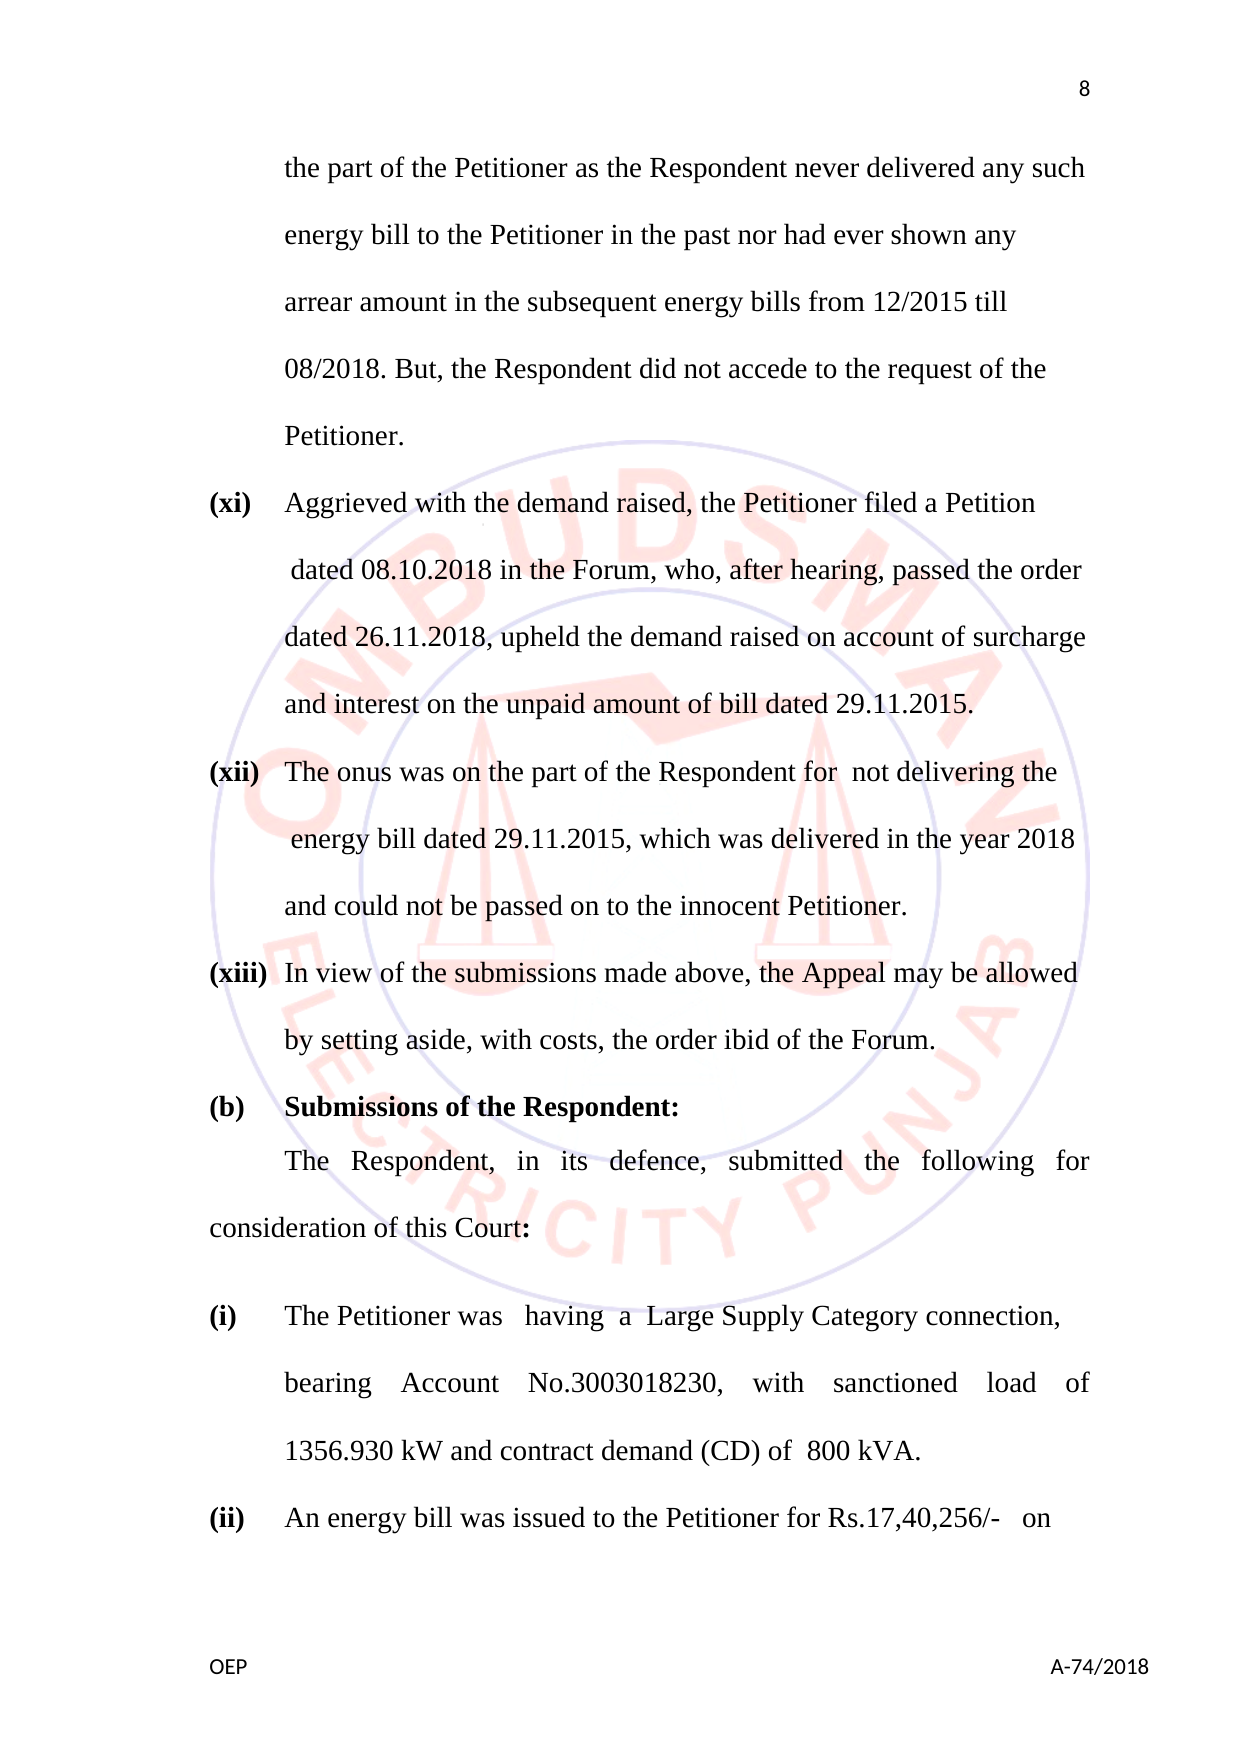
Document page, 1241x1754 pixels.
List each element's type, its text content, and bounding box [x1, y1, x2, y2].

list The Petitioner was having a Large Supply Category connection, [209, 1298, 1090, 1332]
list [284, 150, 1090, 452]
list energy bill dated 29.11.2015, which was delivered in the year 2018 and could not be passed on to the innocent Petitioner. [284, 821, 1090, 921]
list The onus was on the part of the Respondent for not delivering the [209, 754, 1090, 787]
text The Respondent, in its defence, submitted the following for consideration of this Court: [209, 1143, 1090, 1244]
list bearing Account No.3003018230, with sanctioned load of 1356.930 kW and contract demand (CD) of 800 kVA. [284, 1366, 1090, 1466]
list An energy bill was issued to the Petitioner for Rs.17,40,256/- on [209, 1500, 1090, 1533]
list Aggrieved with the demand raised, the Petitioner filed a Petition [209, 485, 1090, 519]
list In view of the submissions made above, the Appeal may be allowed [209, 955, 1090, 988]
list by setting aside, with costs, the order ibid of the Forum. [209, 1022, 1090, 1056]
list dated 08.10.2018 in the Forum, who, after hearing, passed the order dated 26.11.2018, upheld the demand raised on account of surcharge and interest on the unpaid amount of bill dated 29.11.2015. [284, 552, 1090, 720]
list Submissions of the Respondent: [209, 1089, 1090, 1123]
